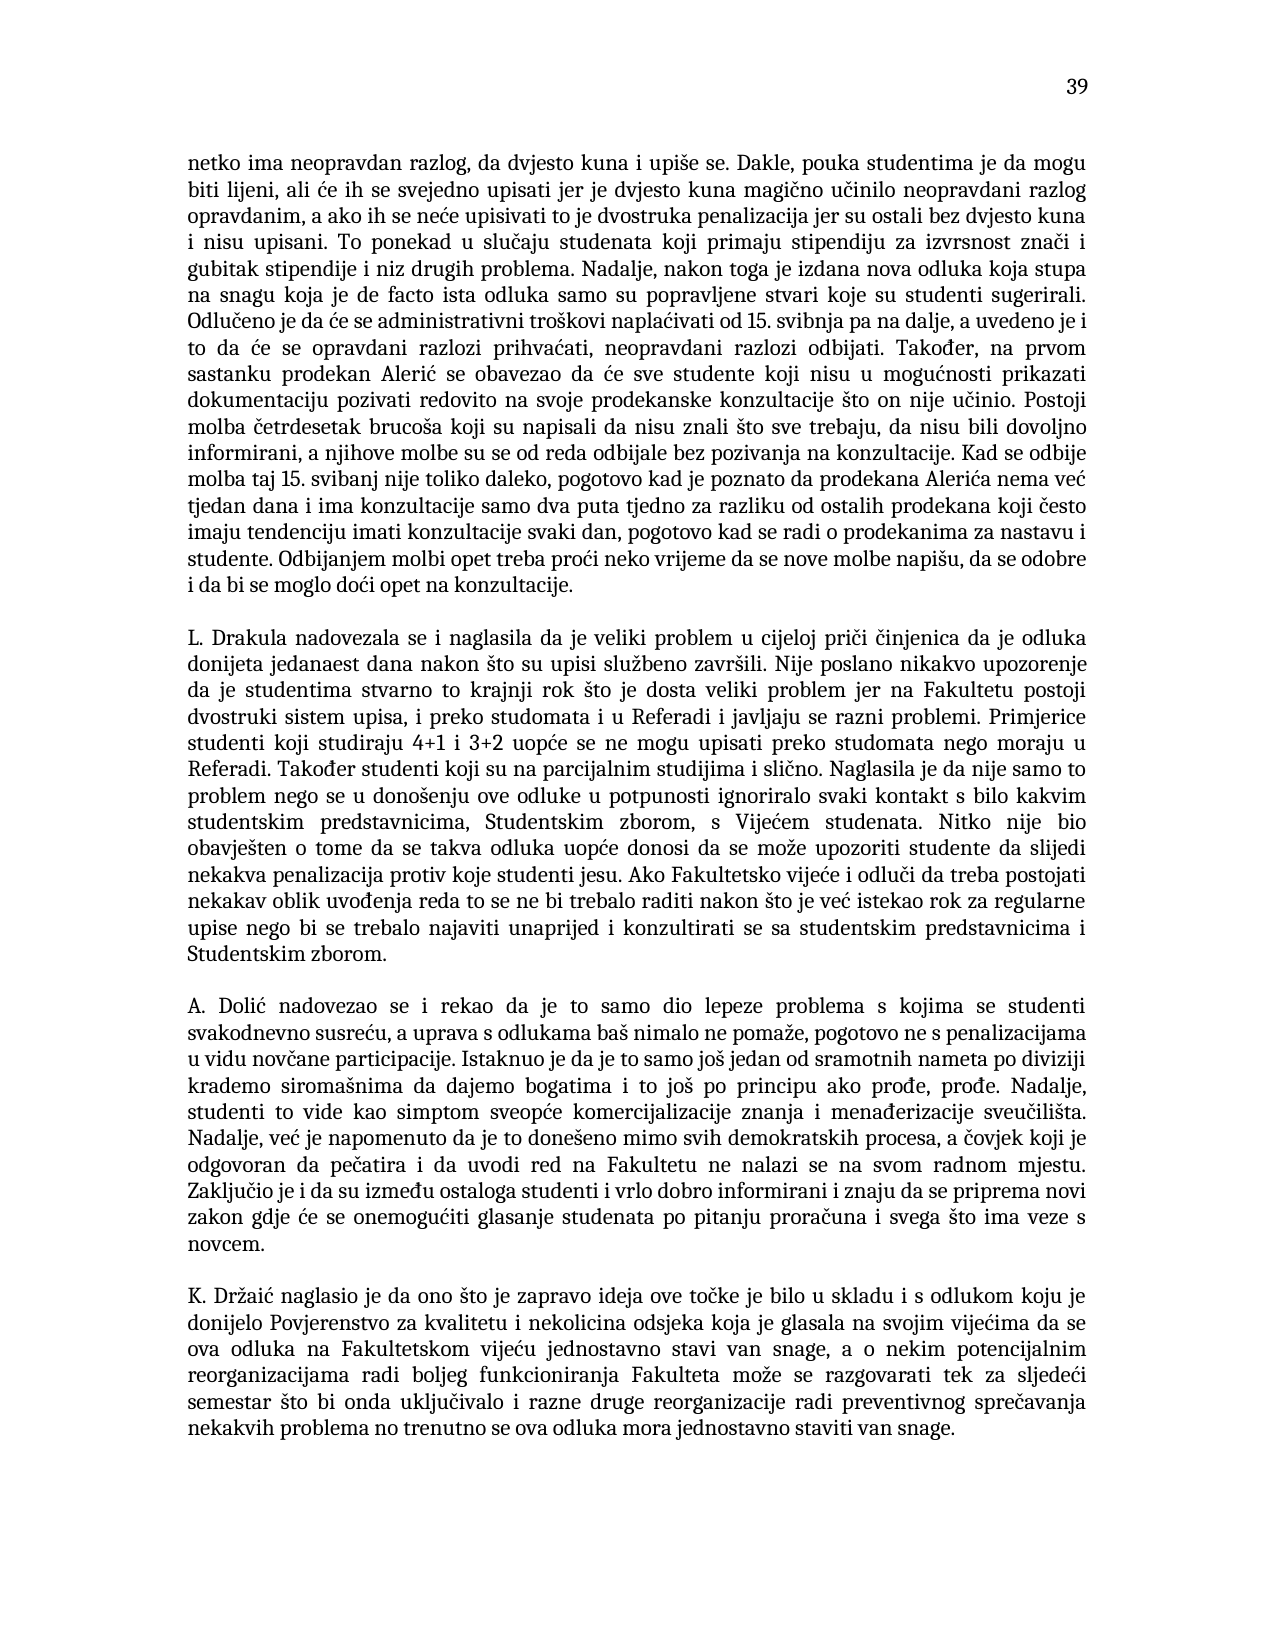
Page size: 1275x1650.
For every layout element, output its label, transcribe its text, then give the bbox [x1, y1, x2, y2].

text K. Držaić naglasio je da ono što je zapravo ideja ove točke je bilo u skladu i s odlukom koju je donijelo Povjerenstvo za kvalitetu i nekolicina odsjeka koja je glasala na svojim vijećima da se ova odluka na Fakultetskom vijeću jednostavno stavi van snage, a o nekim potencijalnim reorganizacijama radi boljeg funkcioniranja Fakulteta može se razgovarati tek za sljedeći semestar što bi onda uključivalo i razne druge reorganizacije radi preventivnog sprečavanja nekakvih problema no trenutno se ova odluka mora jednostavno staviti van snage. [187, 1283, 1088, 1441]
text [187, 150, 1088, 598]
text A. Dolić nadovezao se i rekao da je to samo dio lepeze problema s kojima se studenti svakodnevno susreću, a uprava s odlukama baš nimalo ne pomaže, pogotovo ne s penalizacijama u vidu novčane participacije. Istaknuo je da je to samo još jedan od sramotnih nameta po diviziji krademo siromašnima da dajemo bogatima i to još po principu ako prođe, prođe. Nadalje, studenti to vide kao simptom sveopće komercijalizacije znanja i menađerizacije sveučilišta. Nadalje, već je napomenuto da je to donešeno mimo svih demokratskih procesa, a čovjek koji je odgovoran da pečatira i da uvodi red na Fakultetu ne nalazi se na svom radnom mjestu. Zaključio je i da su između ostaloga studenti i vrlo dobro informirani i znaju da se priprema novi zakon gdje će se onemogućiti glasanje studenata po pitanju proračuna i svega što ima veze s novcem. [187, 993, 1088, 1257]
text L. Drakula nadovezala se i naglasila da je veliki problem u cijeloj priči činjenica da je odluka donijeta jedanaest dana nakon što su upisi službeno završili. Nije poslano nikakvo upozorenje da je studentima stvarno to krajnji rok što je dosta veliki problem jer na Fakultetu postoji dvostruki sistem upisa, i preko studomata i u Referadi i javljaju se razni problemi. Primjerice studenti koji studiraju 4+1 i 3+2 uopće se ne mogu upisati preko studomata nego moraju u Referadi. Također studenti koji su na parcijalnim studijima i slično. Naglasila je da nije samo to problem nego se u donošenju ove odluke u potpunosti ignoriralo svaki kontakt s bilo kakvim studentskim predstavnicima, Studentskim zborom, s Vijećem studenata. Nitko nije bio obavješten o tome da se takva odluka uopće donosi da se može upozoriti studente da slijedi nekakva penalizacija protiv koje studenti jesu. Ako Fakultetsko vijeće i odluči da treba postojati nekakav oblik uvođenja reda to se ne bi trebalo raditi nakon što je već istekao rok za regularne upise nego bi se trebalo najaviti unaprijed i konzultirati se sa studentskim predstavnicima i Studentskim zborom. [187, 624, 1088, 967]
